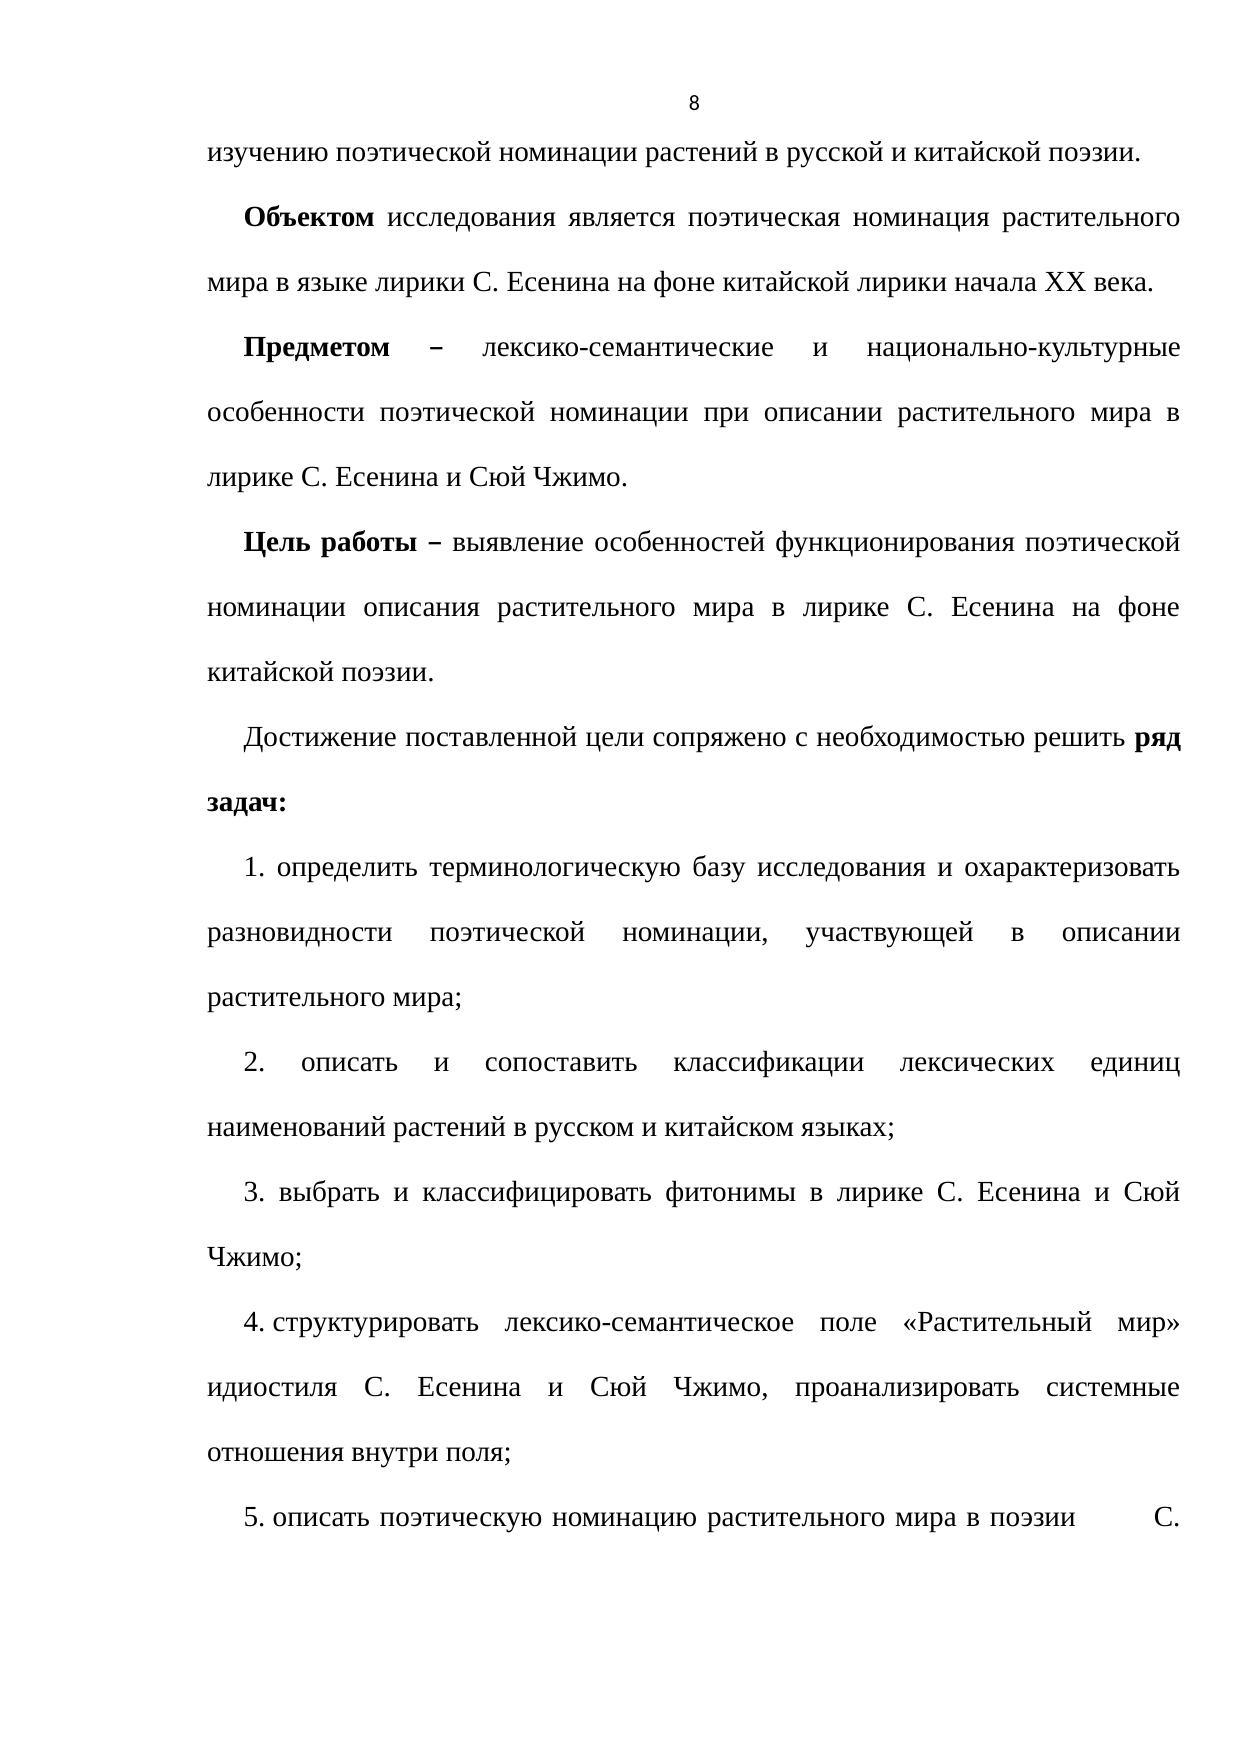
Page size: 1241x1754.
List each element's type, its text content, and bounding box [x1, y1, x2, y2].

text Достижение поставленной цели сопряжено с необходимостью решить ряд задач: [207, 703, 1181, 833]
text 1. определить терминологическую базу исследования и охарактеризовать разновидности поэтической номинации, участвующей в описании растительного мира; [207, 833, 1181, 1028]
text 2. описать и сопоставить классификации лексических единиц наименований растений в русском и китайском языках; [207, 1028, 1181, 1158]
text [207, 118, 1181, 183]
text Объектом исследования является поэтическая номинация растительного мира в языке лирики С. Есенина на фоне китайской лирики начала ХХ века. [207, 183, 1181, 313]
text Цель работы – выявление особенностей функционирования поэтической номинации описания растительного мира в лирике С. Есенина на фоне китайской поэзии. [207, 508, 1181, 703]
text 3. выбрать и классифицировать фитонимы в лирике С. Есенина и Сюй Чжимо; [207, 1158, 1181, 1288]
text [207, 1483, 1181, 1548]
text 4. структурировать лексико-семантическое поле «Растительный мир» идиостиля С. Есенина и Сюй Чжимо, проанализировать системные отношения внутри поля; [207, 1288, 1181, 1483]
text Предметом – лексико-семантические и национально-культурные особенности поэтической номинации при описании растительного мира в лирике С. Есенина и Сюй Чжимо. [207, 313, 1181, 508]
